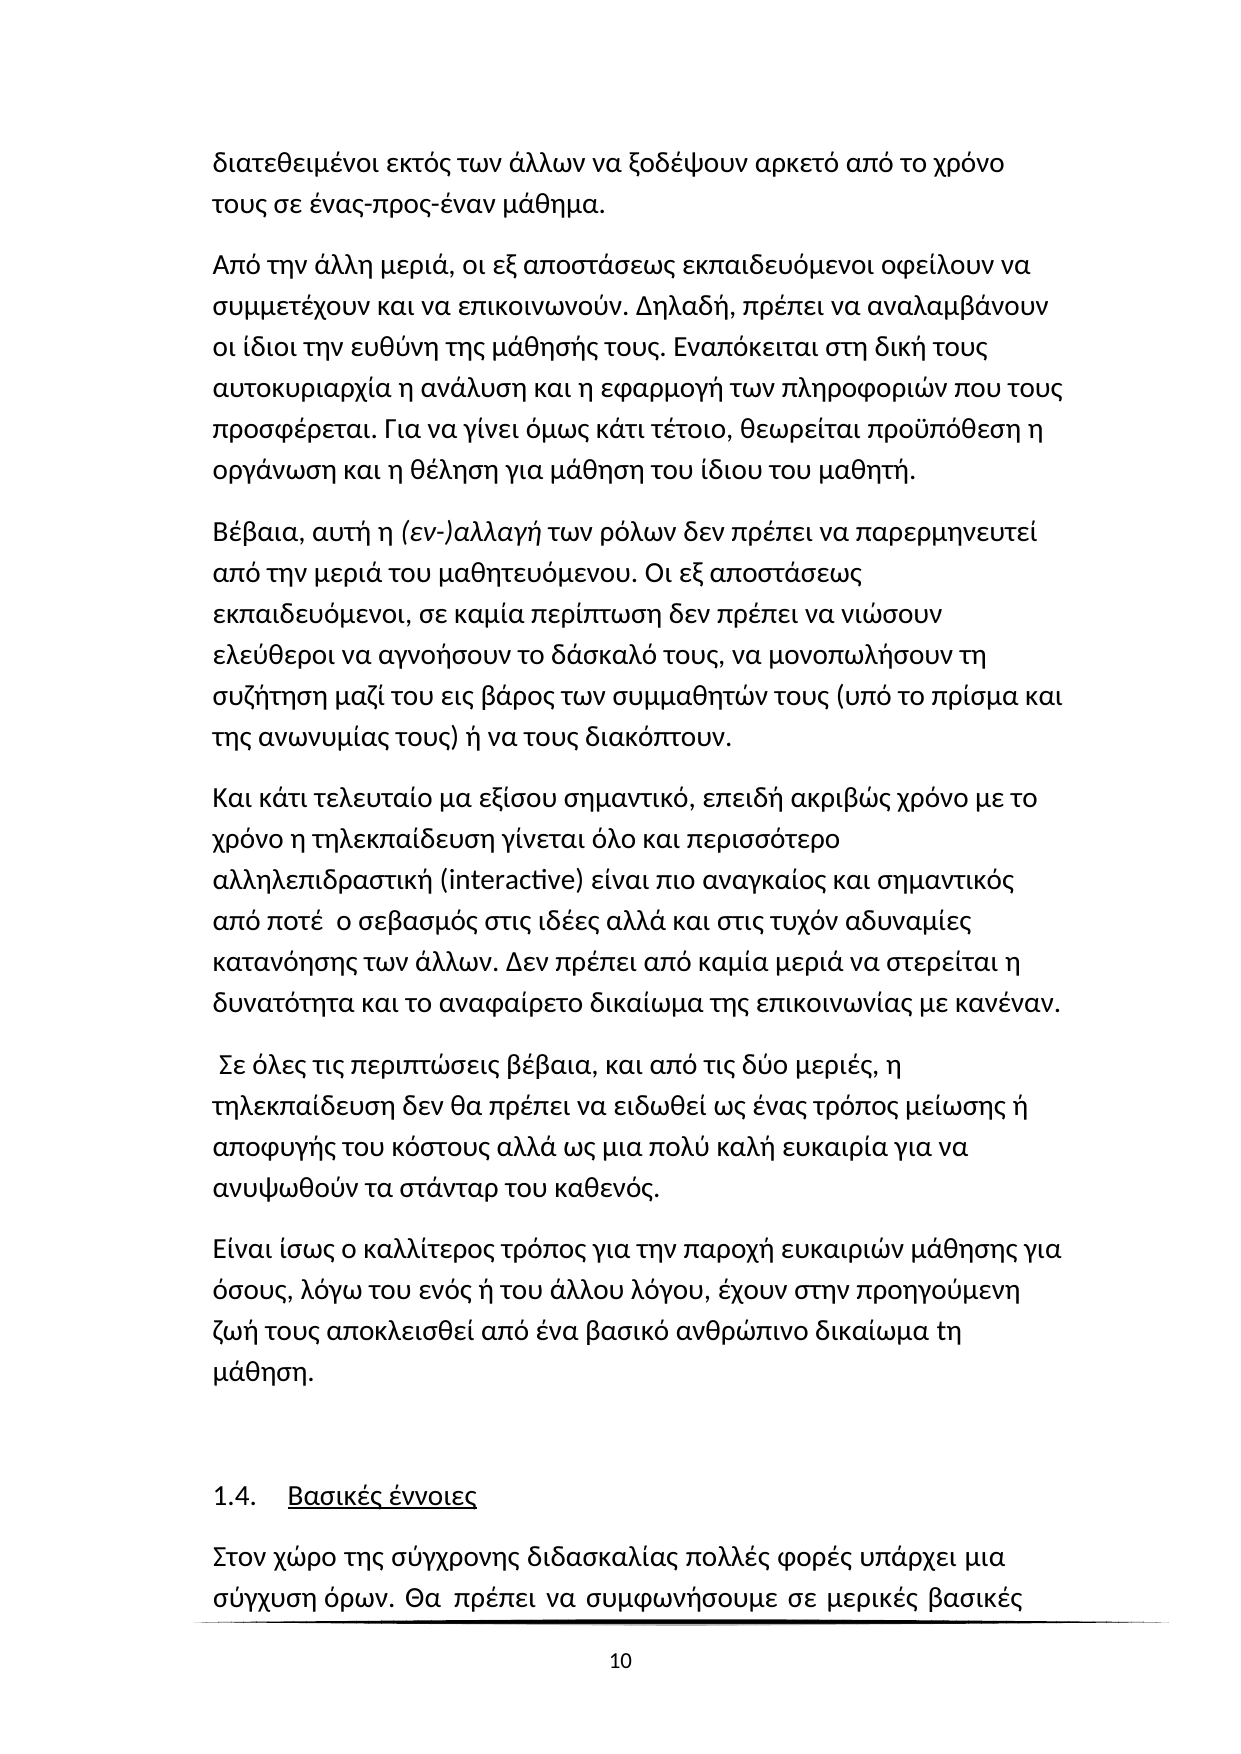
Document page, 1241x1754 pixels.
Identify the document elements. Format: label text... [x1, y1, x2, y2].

text Και κάτι τελευταίο μα εξίσου σημαντικό, επειδή ακριβώς χρόνο με το χρόνο η τηλεκπαίδευση γίνεται όλο και περισσότερο αλληλεπιδραστική (interactive) είναι πιο αναγκαίος και σημαντικός από ποτέ ο σεβασμός στις ιδέες αλλά και στις τυχόν αδυναμίες κατανόησης των άλλων. Δεν πρέπει από καμία μεριά να στερείται η δυνατότητα και το αναφαίρετο δικαίωμα της επικοινωνίας με κανέναν. [212, 779, 1065, 1020]
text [213, 1538, 1065, 1615]
text Είναι ίσως ο καλλίτερος τρόπος για την παροχή ευκαιριών μάθησης για όσους, λόγω του ενός ή του άλλου λόγου, έχουν στην προηγούμενη ζωή τους αποκλεισθεί από ένα βασικό ανθρώπινο δικαίωμα tη μάθηση. [212, 1230, 1065, 1389]
text Σε όλες τις περιπτώσεις βέβαια, και από τις δύο μεριές, η τηλεκπαίδευση δεν θα πρέπει να ειδωθεί ως ένας τρόπος μείωσης ή αποφυγής του κόστους αλλά ως μια πολύ καλή ευκαιρία για να ανυψωθούν τα στάνταρ του καθενός. [212, 1046, 1065, 1204]
picture [193, 1618, 1169, 1626]
text Από την άλλη μεριά, οι εξ αποστάσεως εκπαιδευόμενοι οφείλουν να συμμετέχουν και να επικοινωνούν. Δηλαδή, πρέπει να αναλαμβάνουν οι ίδιοι την ευθύνη της μάθησής τους. Εναπόκειται στη δική τους αυτοκυριαρχία η ανάλυση και η εφαρμογή των πληροφοριών που τους προσφέρεται. Για να γίνει όμως κάτι τέτοιο, θεωρείται προϋπόθεση η οργάνωση και η θέληση για μάθηση του ίδιου του μαθητή. [212, 246, 1065, 487]
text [212, 144, 1065, 220]
text Βέβαια, αυτή η (εν-)αλλαγή των ρόλων δεν πρέπει να παρερμηνευτεί από την μεριά του μαθητευόμενου. Οι εξ αποστάσεως εκπαιδευόμενοι, σε καμία περίπτωση δεν πρέπει να νιώσουν ελεύθεροι να αγνοήσουν το δάσκαλό τους, να μονοπωλήσουν τη συζήτηση μαζί του εις βάρος των συμμαθητών τους (υπό το πρίσμα και της ανωνυμίας τους) ή να τους διακόπτουν. [212, 513, 1065, 753]
list Βασικές έννοιες [212, 1477, 1065, 1512]
